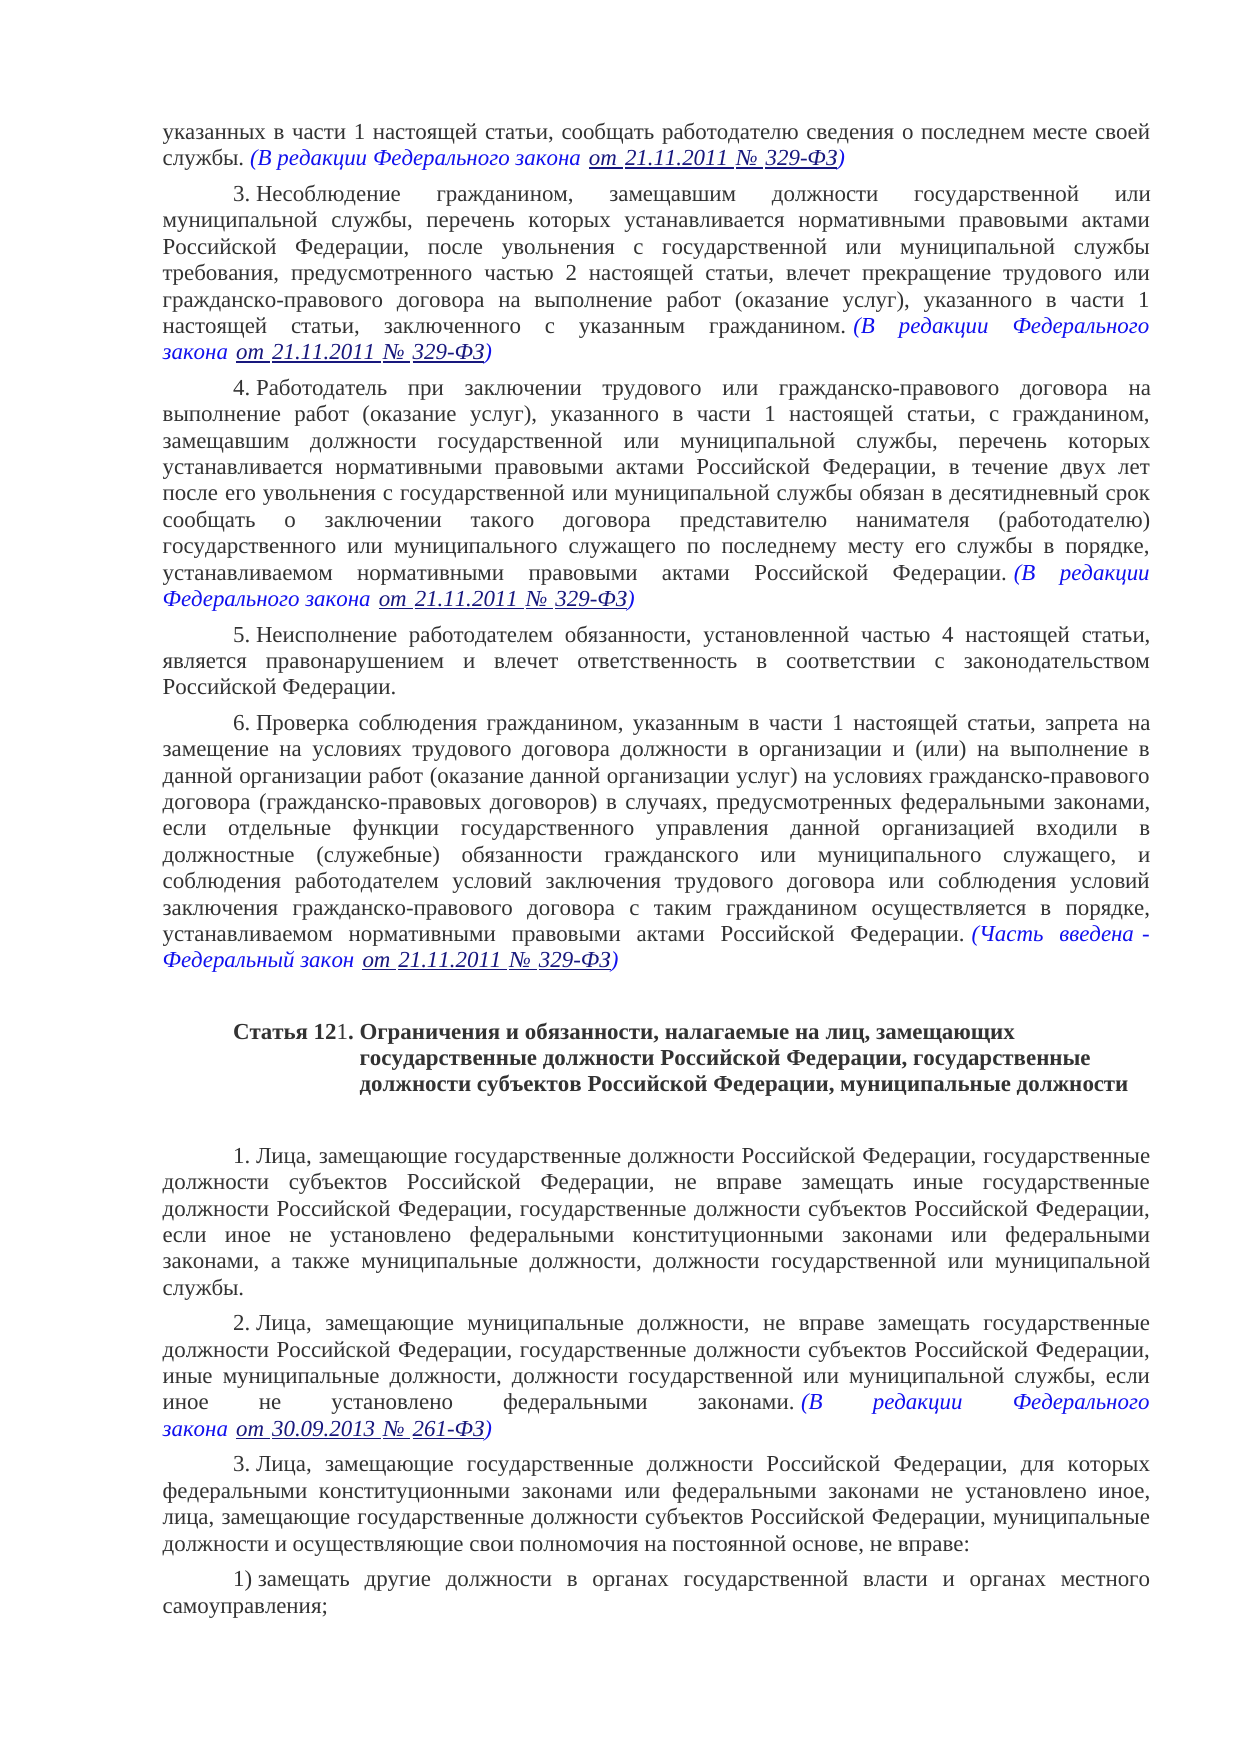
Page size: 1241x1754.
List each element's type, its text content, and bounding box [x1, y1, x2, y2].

text 6. Проверка соблюдения гражданином, указанным в части 1 настоящей статьи, запрета на замещение на условиях трудового договора должности в организации и (или) на выполнение в данной организации работ (оказание данной организации услуг) на условиях гражданско-правового договора (гражданско-правовых договоров) в случаях, предусмотренных федеральными законами, если отдельные функции государственного управления данной организацией входили в должностные (служебные) обязанности гражданского или муниципального служащего, и соблюдения работодателем условий заключения трудового договора или соблюдения условий заключения гражданско-правового договора с таким гражданином осуществляется в порядке, устанавливаемом нормативными правовыми актами Российской Федерации. (Часть введена - Федеральный закон от 21.11.2011 № 329-ФЗ) [162, 709, 1152, 973]
text 2. Лица, замещающие муниципальные должности, не вправе замещать государственные должности Российской Федерации, государственные должности субъектов Российской Федерации, иные муниципальные должности, должности государственной или муниципальной службы, если иное не установлено федеральными законами. (В редакции Федерального закона от 30.09.2013 № 261-ФЗ) [162, 1309, 1152, 1441]
text 1) замещать другие должности в органах государственной власти и органах местного самоуправления; [162, 1565, 1152, 1618]
text Статья 121. Ограничения и обязанности, налагаемые на лиц, замещающих государственные должности Российской Федерации, государственные должности субъектов Российской Федерации, муниципальные должности [233, 1018, 1152, 1097]
text 4. Работодатель при заключении трудового или гражданско-правового договора на выполнение работ (оказание услуг), указанного в части 1 настоящей статьи, с гражданином, замещавшим должности государственной или муниципальной службы, перечень которых устанавливается нормативными правовыми актами Российской Федерации, в течение двух лет после его увольнения с государственной или муниципальной службы обязан в десятидневный срок сообщать о заключении такого договора представителю нанимателя (работодателю) государственного или муниципального служащего по последнему месту его службы в порядке, устанавливаемом нормативными правовыми актами Российской Федерации. (В редакции Федерального закона от 21.11.2011 № 329-ФЗ) [162, 374, 1152, 611]
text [162, 118, 1152, 171]
text 1. Лица, замещающие государственные должности Российской Федерации, государственные должности субъектов Российской Федерации, не вправе замещать иные государственные должности Российской Федерации, государственные должности субъектов Российской Федерации, если иное не установлено федеральными конституционными законами или федеральными законами, а также муниципальные должности, должности государственной или муниципальной службы. [162, 1142, 1152, 1300]
text 3. Лица, замещающие государственные должности Российской Федерации, для которых федеральными конституционными законами или федеральными законами не установлено иное, лица, замещающие государственные должности субъектов Российской Федерации, муниципальные должности и осуществляющие свои полномочия на постоянной основе, не вправе: [162, 1451, 1152, 1556]
text 3. Несоблюдение гражданином, замещавшим должности государственной или муниципальной службы, перечень которых устанавливается нормативными правовыми актами Российской Федерации, после увольнения с государственной или муниципальной службы требования, предусмотренного частью 2 настоящей статьи, влечет прекращение трудового или гражданско-правового договора на выполнение работ (оказание услуг), указанного в части 1 настоящей статьи, заключенного с указанным гражданином. (В редакции Федерального закона от 21.11.2011 № 329-ФЗ) [162, 180, 1152, 365]
text 5. Неисполнение работодателем обязанности, установленной частью 4 настоящей статьи, является правонарушением и влечет ответственность в соответствии с законодательством Российской Федерации. [162, 621, 1152, 700]
